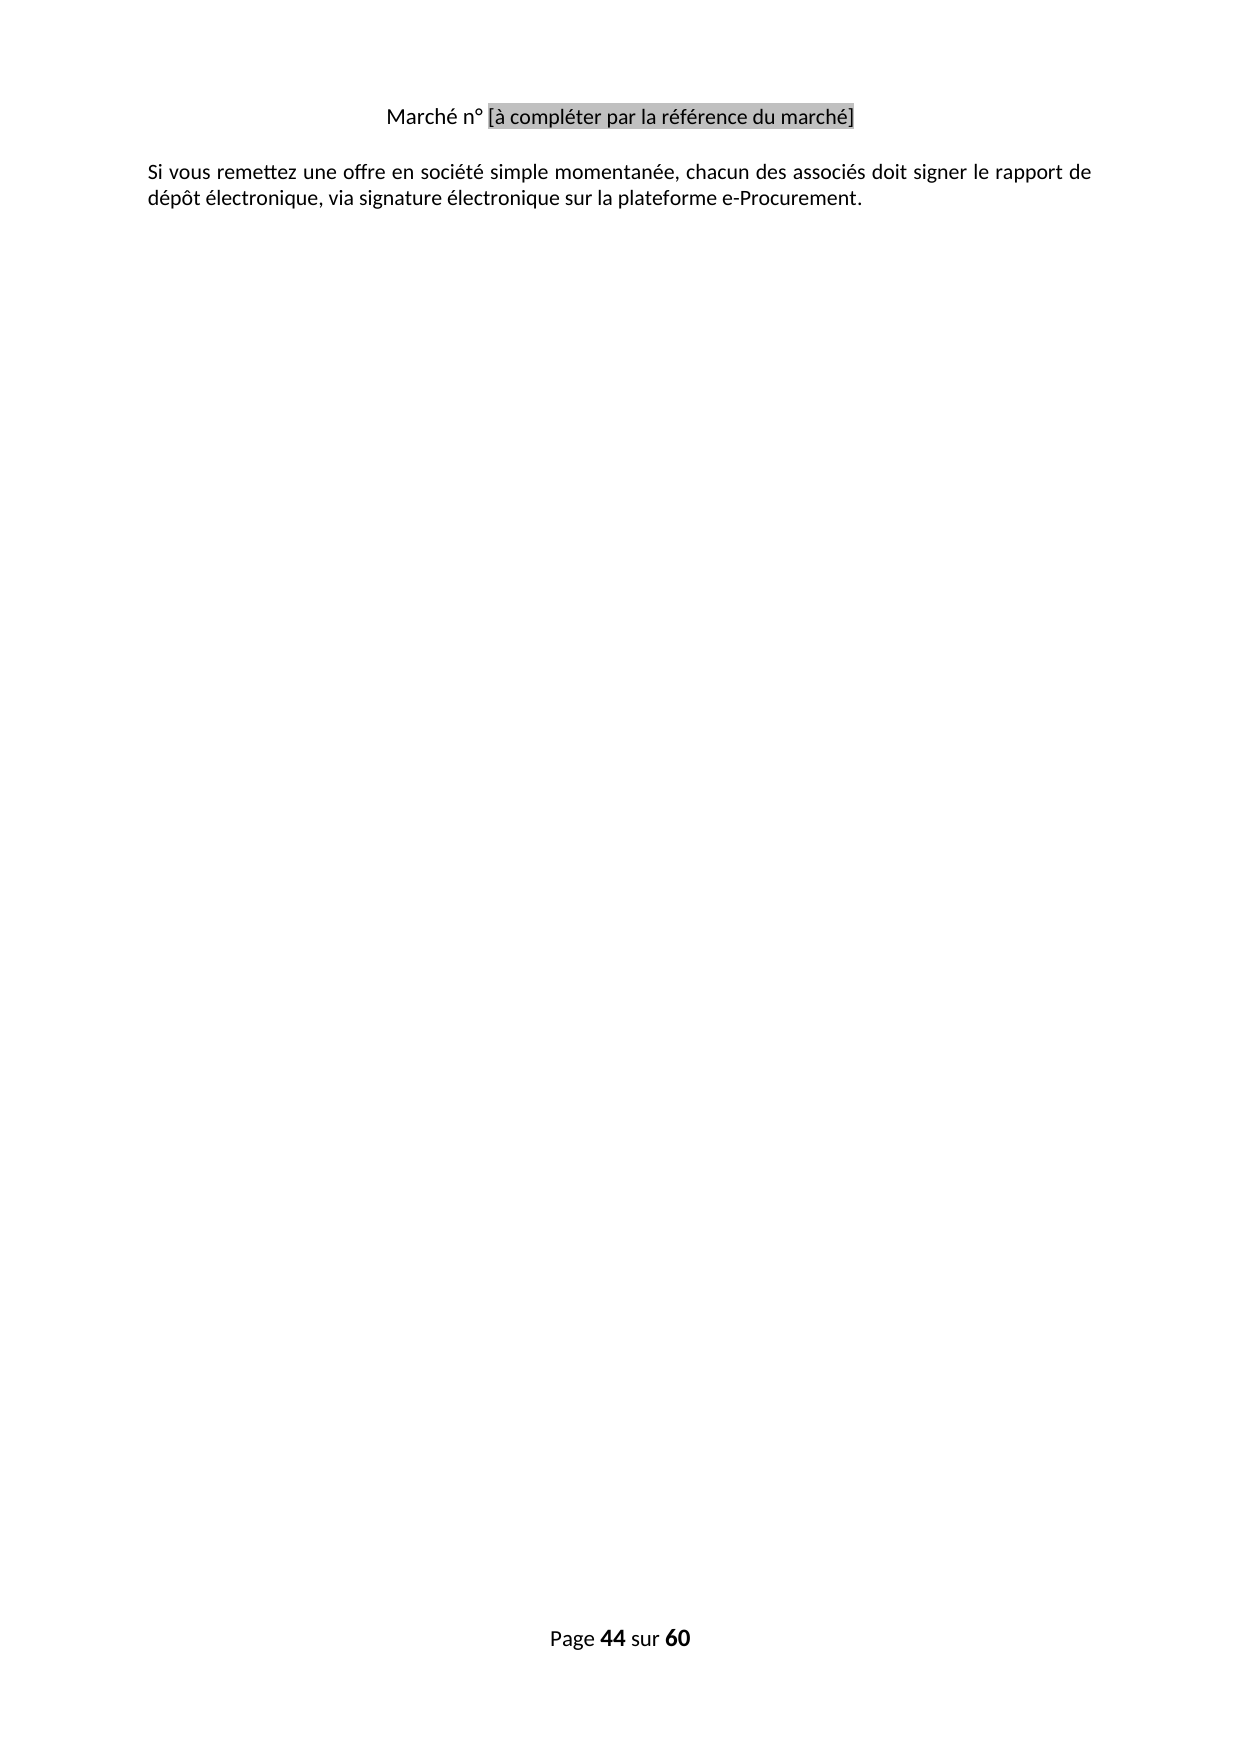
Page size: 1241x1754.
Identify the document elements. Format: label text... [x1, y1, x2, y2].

text Si vous remettez une offre en société simple momentanée, chacun des associés doit signer le rapport de dépôt électronique, via signature électronique sur la plateforme e-Procurement. [148, 158, 1093, 211]
